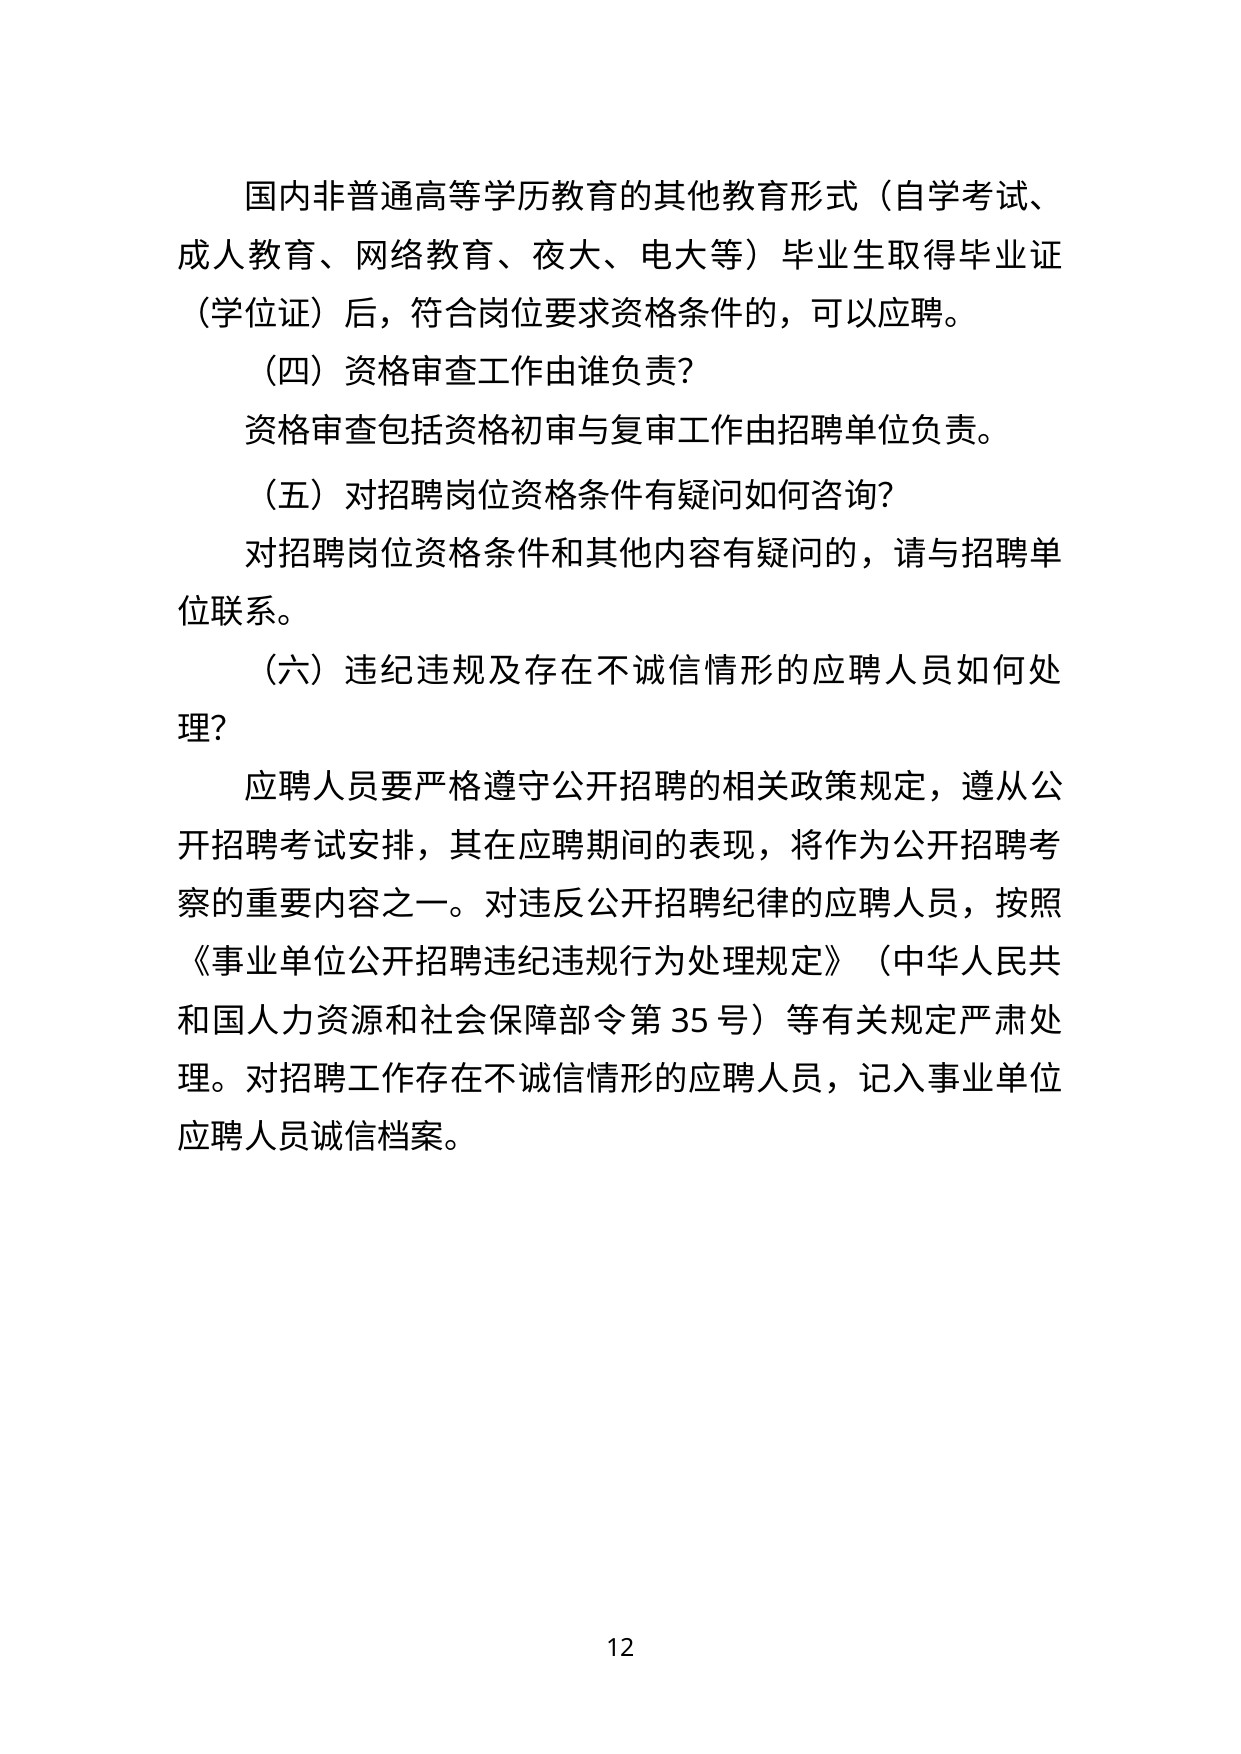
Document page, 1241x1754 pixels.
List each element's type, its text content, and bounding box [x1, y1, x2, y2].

list 违纪违规及存在不诚信情形的应聘人员如何处理？ [177, 635, 1063, 752]
text （四）资格审查工作由谁负责？ [177, 337, 1063, 395]
text 国内非普通高等学历教育的其他教育形式（自学考试、成人教育、网络教育、夜大、电大等）毕业生取得毕业证（学位证）后，符合岗位要求资格条件的，可以应聘。 [177, 162, 1063, 337]
list 应聘人员要严格遵守公开招聘的相关政策规定，遵从公开招聘考试安排，其在应聘期间的表现，将作为公开招聘考察的重要内容之一。对违反公开招聘纪律的应聘人员，按照《事业单位公开招聘违纪违规行为处理规定》（中华人民共和国人力资源和社会保障部令第35号）等有关规定严肃处理。对招聘工作存在不诚信情形的应聘人员，记入事业单位应聘人员诚信档案。 [177, 752, 1063, 1160]
text 资格审查包括资格初审与复审工作由招聘单位负责。 [177, 395, 1063, 460]
text （五）对招聘岗位资格条件有疑问如何咨询？ [177, 460, 1063, 519]
text 对招聘岗位资格条件和其他内容有疑问的，请与招聘单位联系。 [177, 519, 1063, 635]
